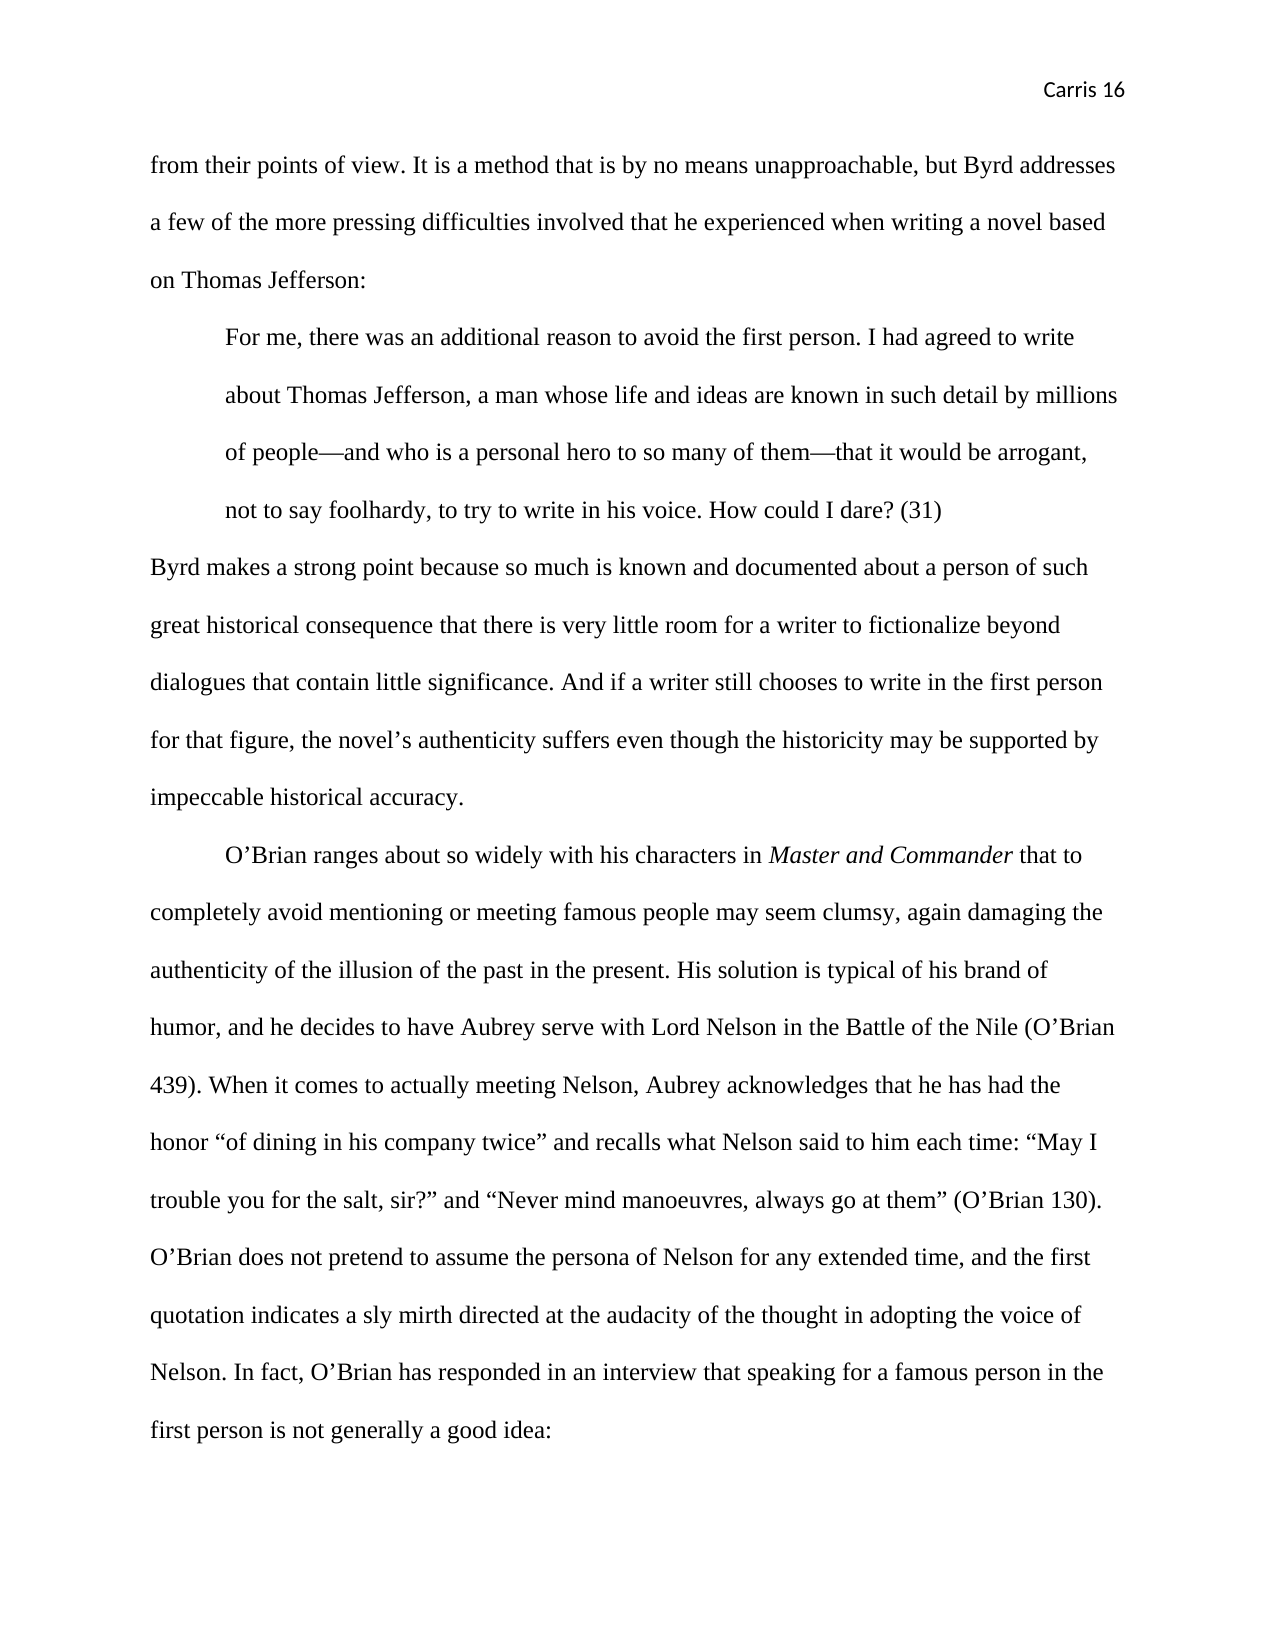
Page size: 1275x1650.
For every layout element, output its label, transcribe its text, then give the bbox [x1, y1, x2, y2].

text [150, 150, 1125, 294]
text For me, there was an additional reason to avoid the first person. I had agreed to write about Thomas Jefferson, a man whose life and ideas are known in such detail by millions of people—and who is a personal hero to so many of them—that it would be arrogant, not to say foolhardy, to try to write in his voice. How could I dare? (31) [225, 322, 1125, 524]
text O’Brian ranges about so widely with his characters in Master and Commander that to completely avoid mentioning or meeting famous people may seem clumsy, again damaging the authenticity of the illusion of the past in the present. His solution is typical of his brand of humor, and he decides to have Aubrey serve with Lord Nelson in the Battle of the Nile (O’Brian 439). When it comes to actually meeting Nelson, Aubrey acknowledges that he has had the honor “of dining in his company twice” and recalls what Nelson said to him each time: “May I trouble you for the salt, sir?” and “Never mind manoeuvres, always go at them” (O’Brian 130). O’Brian does not pretend to assume the persona of Nelson for any extended time, and the first quotation indicates a sly mirth directed at the audacity of the thought in adopting the voice of Nelson. In fact, O’Brian has responded in an interview that speaking for a famous person in the first person is not generally a good idea: [150, 840, 1125, 1444]
text Byrd makes a strong point because so much is known and documented about a person of such great historical consequence that there is very little room for a writer to fictionalize beyond dialogues that contain little significance. And if a writer still chooses to write in the first person for that figure, the novel’s authenticity suffers even though the historicity may be supported by impeccable historical accuracy. [150, 552, 1125, 811]
